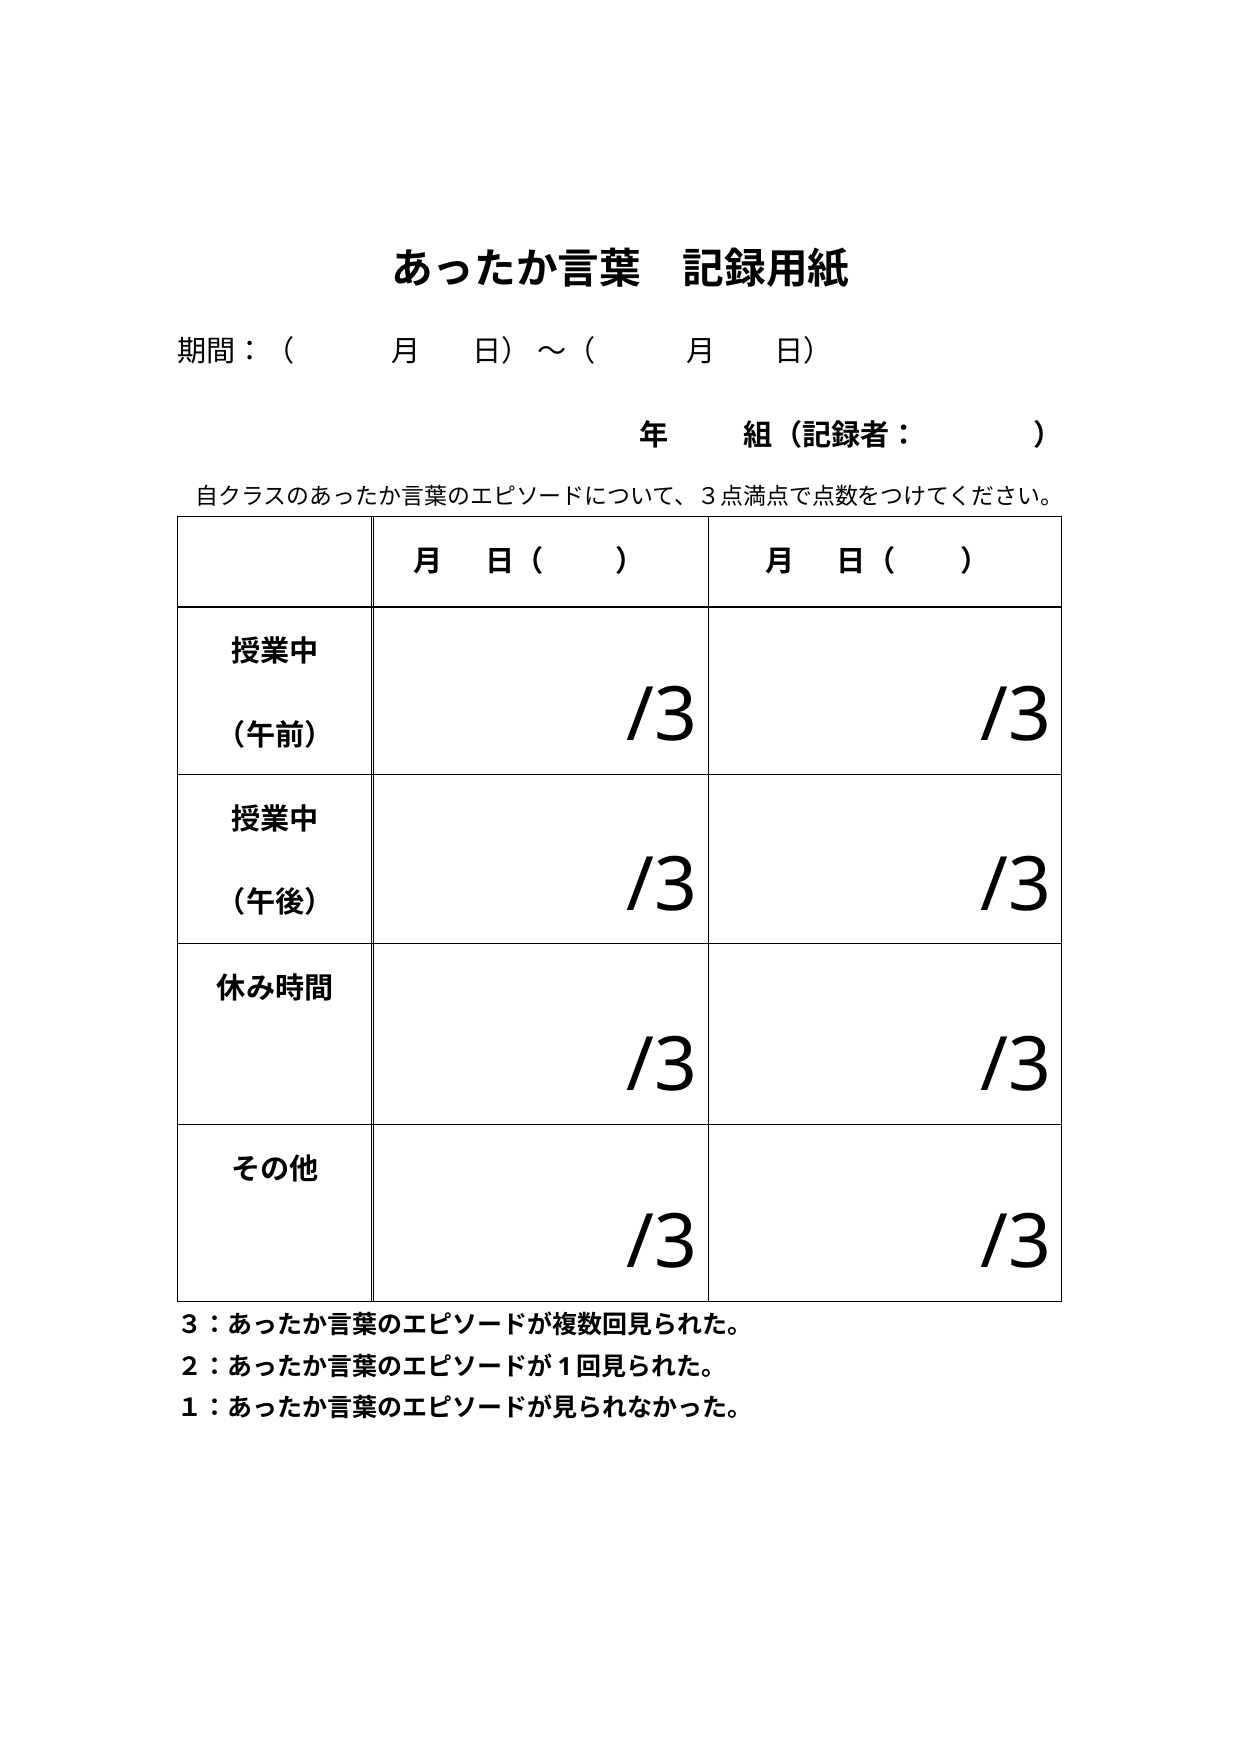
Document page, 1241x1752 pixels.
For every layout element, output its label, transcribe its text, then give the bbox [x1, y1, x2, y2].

text 期間：（ 月 日） 〜（ 月 日） [177, 307, 1063, 391]
table_header [178, 517, 371, 606]
table_cell /3 [374, 1125, 708, 1301]
table_cell /3 [709, 1125, 1061, 1301]
text ２：あったか言葉のエピソードが1回見られた。 [177, 1343, 1063, 1385]
text あったか言葉 記録用紙 [177, 224, 1063, 307]
table_cell /3 [374, 944, 708, 1124]
table_cell 休み時間 [178, 944, 371, 1124]
table_cell その他 [178, 1125, 371, 1301]
text １：あったか言葉のエピソードが見られなかった。 [177, 1385, 1063, 1427]
table_cell 授業中 （午前） [178, 608, 371, 774]
table_cell /3 [709, 775, 1061, 943]
text 年 組（記録者： ） [177, 391, 1063, 474]
table_cell /3 [374, 775, 708, 943]
text ３：あったか言葉のエピソードが複数回見られた。 [177, 1302, 1063, 1343]
table_cell /3 [709, 608, 1061, 774]
table_cell 授業中 （午後） [178, 775, 371, 943]
table_cell /3 [374, 608, 708, 774]
table_cell /3 [709, 944, 1061, 1124]
text 自クラスのあったか言葉のエピソードについて、３点満点で点数をつけてください。 [177, 474, 1063, 516]
table_header 月 日（ ） [709, 517, 1061, 606]
table_header 月 日（ ） [374, 517, 708, 606]
